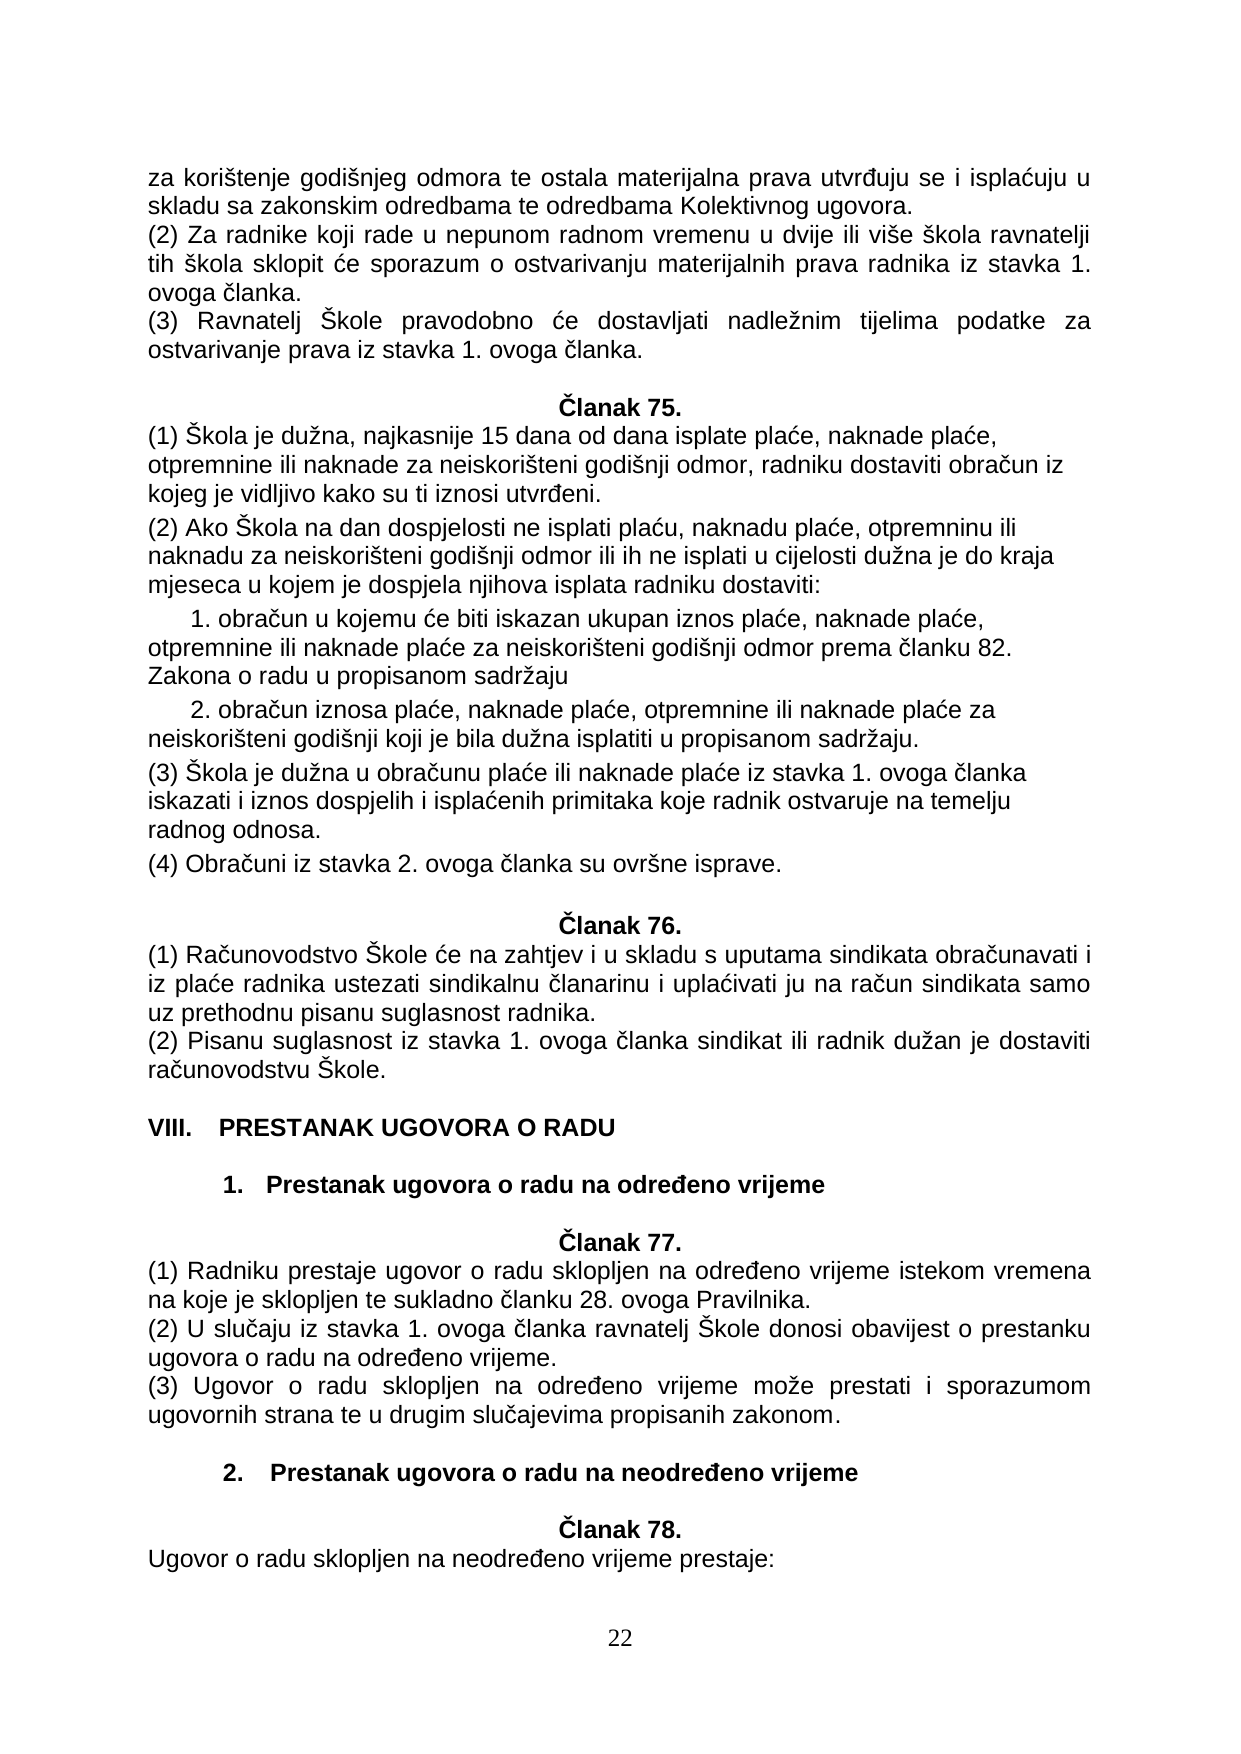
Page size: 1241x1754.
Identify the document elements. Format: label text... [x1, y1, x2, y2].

text Članak 75. [148, 392, 1092, 421]
text (4) Obračuni iz stavka 2. ovoga članka su ovršne isprave. [148, 849, 1092, 877]
text Ugovor o radu sklopljen na neodređeno vrijeme prestaje: [148, 1544, 1092, 1572]
text (2) U slučaju iz stavka 1. ovoga članka ravnatelj Škole donosi obavijest o prestanku ugovora o radu na određeno vrijeme. [148, 1314, 1092, 1371]
text Članak 77. [148, 1227, 1092, 1256]
text 2. obračun iznosa plaće, naknade plaće, otpremnine ili naknade plaće za neiskorišteni godišnji koji je bila dužna isplatiti u propisanom sadržaju. [148, 695, 1092, 752]
text (1) Radniku prestaje ugovor o radu sklopljen na određeno vrijeme istekom vremena na koje je sklopljen te sukladno članku 28. ovoga Pravilnika. [148, 1256, 1092, 1314]
text Članak 78. [148, 1515, 1092, 1544]
text Članak 76. [148, 911, 1092, 940]
text (2) Za radnike koji rade u nepunom radnom vremenu u dvije ili više škola ravnatelji tih škola sklopit će sporazum o ostvarivanju materijalnih prava radnika iz stavka 1. ovoga članka. [148, 220, 1092, 306]
text (1) Računovodstvo Škole će na zahtjev i u skladu s uputama sindikata obračunavati i iz plaće radnika ustezati sindikalnu članarinu i uplaćivati ju na račun sindikata samo uz prethodnu pisanu suglasnost radnika. [148, 940, 1092, 1026]
text (2) Pisanu suglasnost iz stavka 1. ovoga članka sindikat ili radnik dužan je dostaviti računovodstvu Škole. [148, 1026, 1092, 1084]
text (3) Ugovor o radu sklopljen na određeno vrijeme može prestati i sporazumom ugovornih strana te u drugim slučajevima propisanih zakonom. [148, 1371, 1092, 1429]
text (3) Škola je dužna u obračunu plaće ili naknade plaće iz stavka 1. ovoga članka iskazati i iznos dospjelih i isplaćenih primitaka koje radnik ostvaruje na temelju radnog odnosa. [148, 757, 1092, 844]
list Prestanak ugovora o radu na određeno vrijeme [223, 1170, 1092, 1199]
text 1. obračun u kojemu će biti iskazan ukupan iznos plaće, naknade plaće, otpremnine ili naknade plaće za neiskorišteni godišnji odmor prema članku 82. Zakona o radu u propisanom sadržaju [148, 604, 1092, 690]
list PRESTANAK UGOVORA O RADU [148, 1112, 1092, 1141]
list Prestanak ugovora o radu na neodređeno vrijeme [223, 1457, 1092, 1486]
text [148, 162, 1092, 220]
text (2) Ako Škola na dan dospjelosti ne isplati plaću, naknadu plaće, otpremninu ili naknadu za neiskorišteni godišnji odmor ili ih ne isplati u cijelosti dužna je do kraja mjeseca u kojem je dospjela njihova isplata radniku dostaviti: [148, 512, 1092, 599]
text (3) Ravnatelj Škole pravodobno će dostavljati nadležnim tijelima podatke za ostvarivanje prava iz stavka 1. ovoga članka. [148, 306, 1092, 364]
text (1) Škola je dužna, najkasnije 15 dana od dana isplate plaće, naknade plaće, otpremnine ili naknade za neiskorišteni godišnji odmor, radniku dostaviti obračun iz kojeg je vidljivo kako su ti iznosi utvrđeni. [148, 421, 1092, 507]
